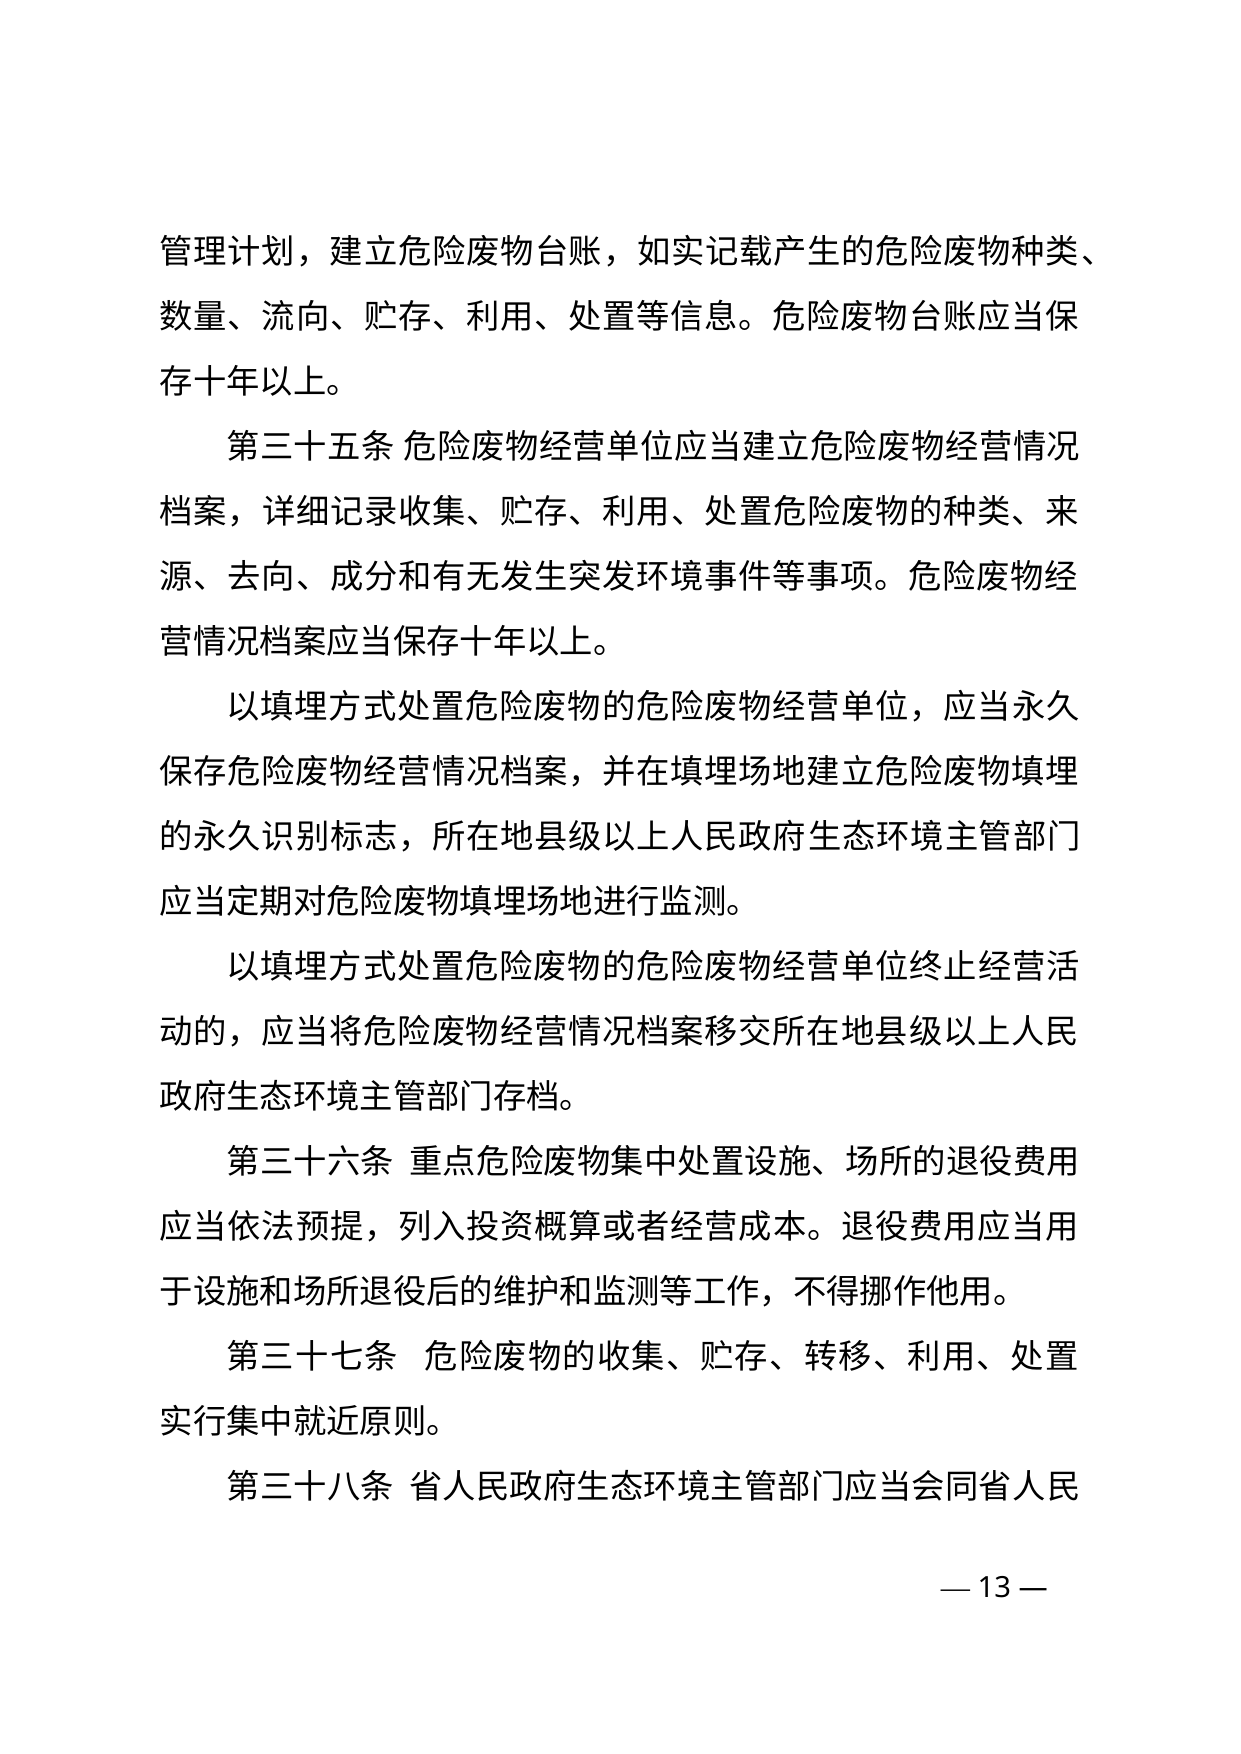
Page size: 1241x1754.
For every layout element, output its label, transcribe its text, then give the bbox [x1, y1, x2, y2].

text 第三十七条 危险废物的收集、贮存、转移、利用、处置实行集中就近原则。 [159, 1322, 1081, 1452]
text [159, 217, 1081, 412]
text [159, 1452, 1081, 1517]
text 第三十六条 重点危险废物集中处置设施、场所的退役费用应当依法预提，列入投资概算或者经营成本。退役费用应当用于设施和场所退役后的维护和监测等工作，不得挪作他用。 [159, 1127, 1081, 1322]
text 以填埋方式处置危险废物的危险废物经营单位终止经营活动的，应当将危险废物经营情况档案移交所在地县级以上人民政府生态环境主管部门存档。 [159, 932, 1081, 1127]
text 第三十五条 危险废物经营单位应当建立危险废物经营情况档案，详细记录收集、贮存、利用、处置危险废物的种类、来源、去向、成分和有无发生突发环境事件等事项。危险废物经营情况档案应当保存十年以上。 [159, 412, 1081, 672]
text 以填埋方式处置危险废物的危险废物经营单位，应当永久保存危险废物经营情况档案，并在填埋场地建立危险废物填埋的永久识别标志，所在地县级以上人民政府生态环境主管部门应当定期对危险废物填埋场地进行监测。 [159, 672, 1081, 932]
